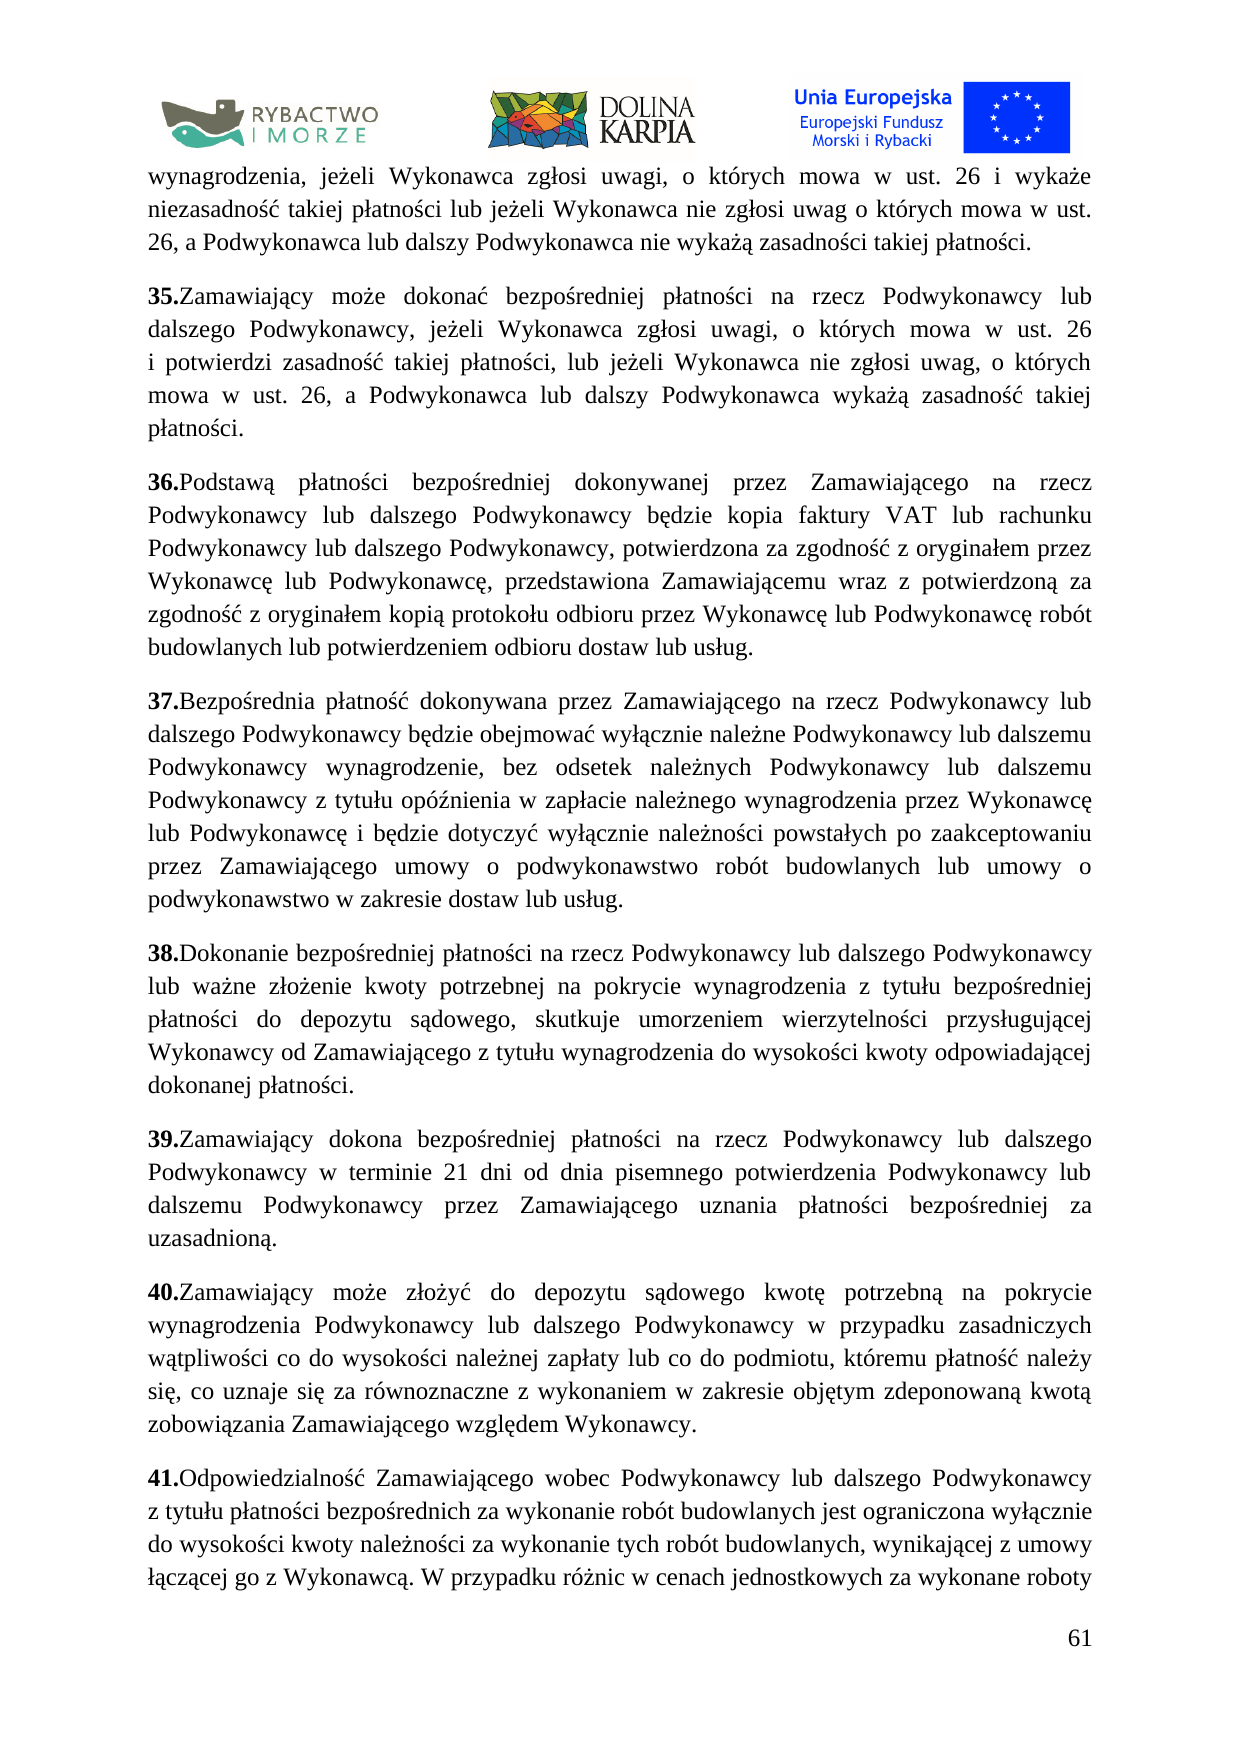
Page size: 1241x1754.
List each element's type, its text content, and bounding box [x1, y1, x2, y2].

picture [487, 76, 696, 162]
text 36.Podstawą płatności bezpośredniej dokonywanej przez Zamawiającego na rzecz Podwykonawcy lub dalszego Podwykonawcy będzie kopia faktury VAT lub rachunku Podwykonawcy lub dalszego Podwykonawcy, potwierdzona za zgodność z oryginałem przez Wykonawcę lub Podwykonawcę, przedstawiona Zamawiającemu wraz z potwierdzoną za zgodność z oryginałem kopią protokołu odbioru przez Wykonawcę lub Podwykonawcę robót budowlanych lub potwierdzeniem odbioru dostaw lub usług. [148, 467, 1093, 661]
picture [789, 73, 1085, 162]
text 37.Bezpośrednia płatność dokonywana przez Zamawiającego na rzecz Podwykonawcy lub dalszego Podwykonawcy będzie obejmować wyłącznie należne Podwykonawcy lub dalszemu Podwykonawcy wynagrodzenie, bez odsetek należnych Podwykonawcy lub dalszemu Podwykonawcy z tytułu opóźnienia w zapłacie należnego wynagrodzenia przez Wykonawcę lub Podwykonawcę i będzie dotyczyć wyłącznie należności powstałych po zaakceptowaniu przez Zamawiającego umowy o podwykonawstwo robót budowlanych lub umowy o podwykonawstwo w zakresie dostaw lub usług. [148, 686, 1093, 913]
text 40.Zamawiający może złożyć do depozytu sądowego kwotę potrzebną na pokrycie wynagrodzenia Podwykonawcy lub dalszego Podwykonawcy w przypadku zasadniczych wątpliwości co do wysokości należnej zapłaty lub co do podmiotu, któremu płatność należy się, co uznaje się za równoznaczne z wykonaniem w zakresie objętym zdeponowaną kwotą zobowiązania Zamawiającego względem Wykonawcy. [148, 1277, 1093, 1438]
picture [147, 81, 394, 162]
text 39.Zamawiający dokona bezpośredniej płatności na rzecz Podwykonawcy lub dalszego Podwykonawcy w terminie 21 dni od dnia pisemnego potwierdzenia Podwykonawcy lub dalszemu Podwykonawcy przez Zamawiającego uznania płatności bezpośredniej za uzasadnioną. [148, 1124, 1093, 1252]
text 35.Zamawiający może dokonać bezpośredniej płatności na rzecz Podwykonawcy lub dalszego Podwykonawcy, jeżeli Wykonawca zgłosi uwagi, o których mowa w ust. 26 i potwierdzi zasadność takiej płatności, lub jeżeli Wykonawca nie zgłosi uwag, o których mowa w ust. 26, a Podwykonawca lub dalszy Podwykonawca wykażą zasadność takiej płatności. [148, 281, 1093, 442]
text 38.Dokonanie bezpośredniej płatności na rzecz Podwykonawcy lub dalszego Podwykonawcy lub ważne złożenie kwoty potrzebnej na pokrycie wynagrodzenia z tytułu bezpośredniej płatności do depozytu sądowego, skutkuje umorzeniem wierzytelności przysługującej Wykonawcy od Zamawiającego z tytułu wynagrodzenia do wysokości kwoty odpowiadającej dokonanej płatności. [148, 938, 1093, 1099]
